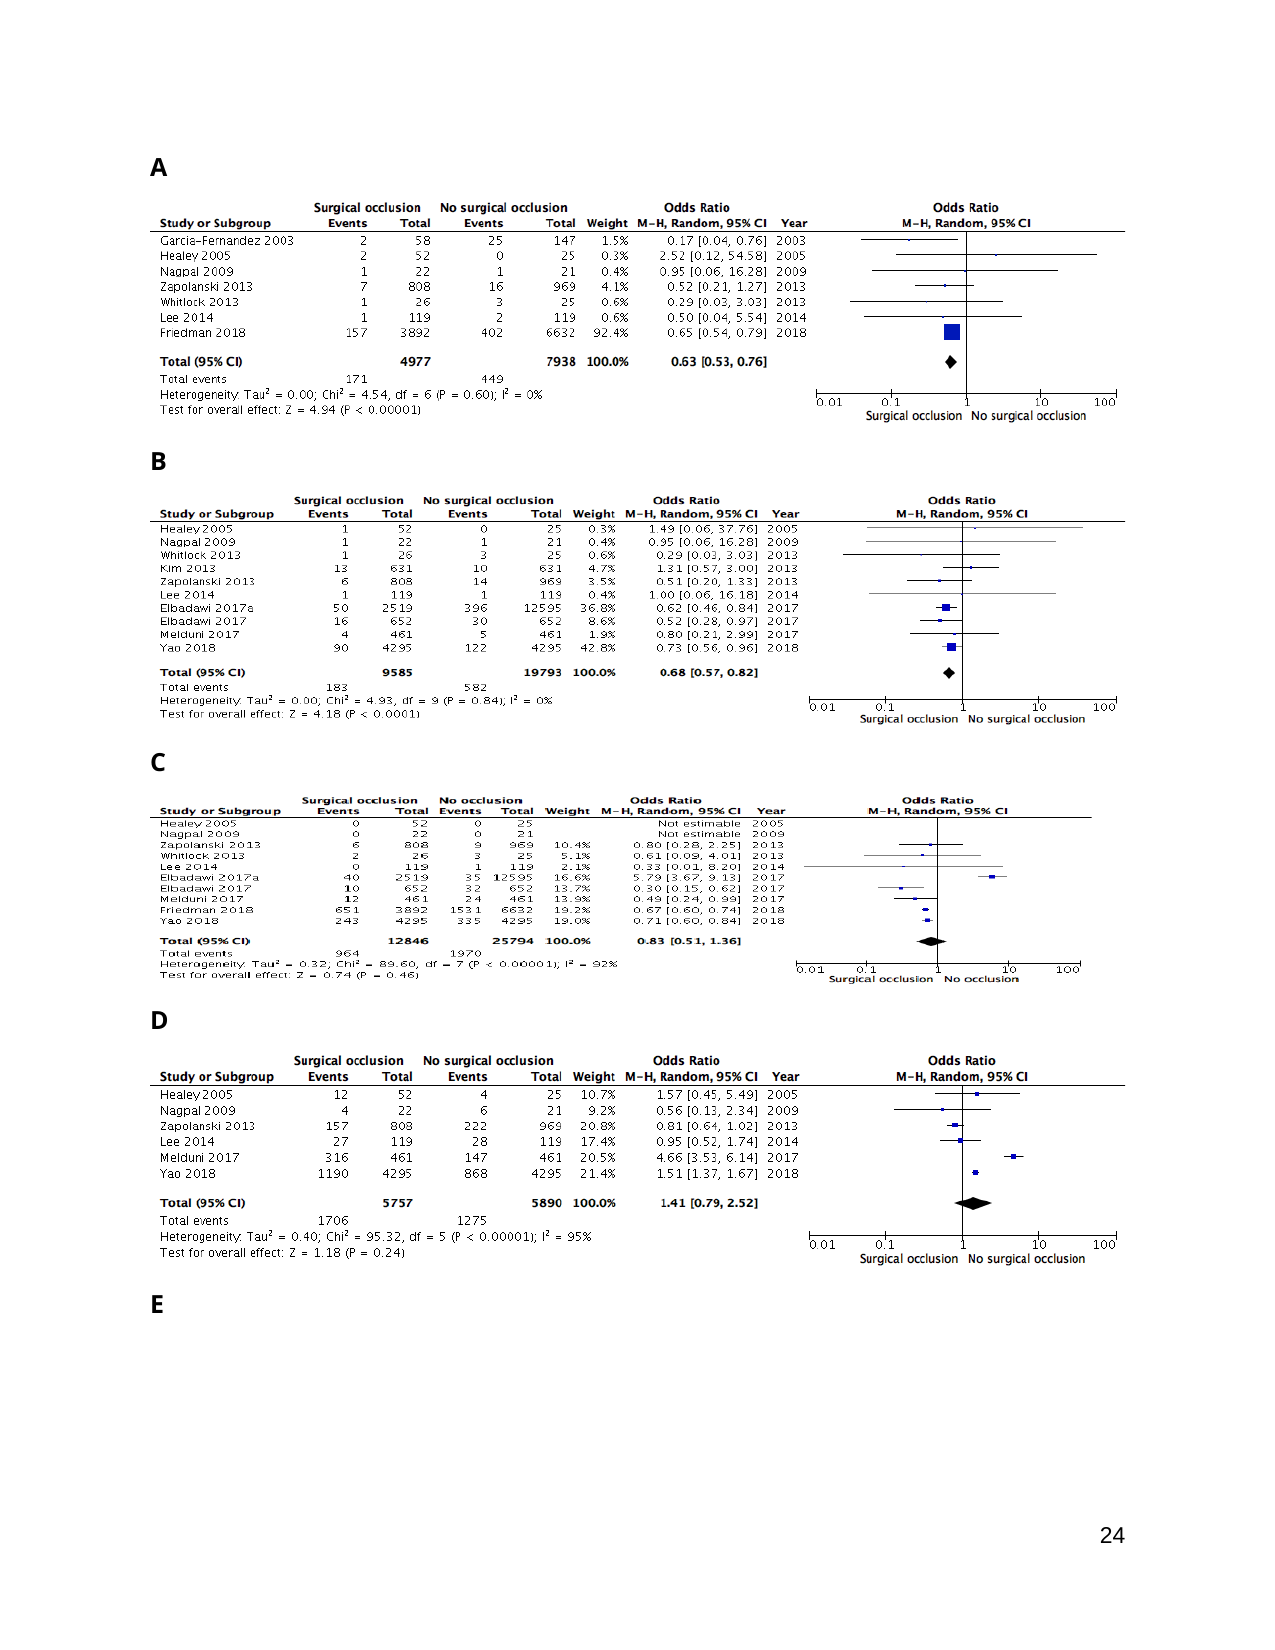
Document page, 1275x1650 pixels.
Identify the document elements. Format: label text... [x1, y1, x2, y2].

text B [150, 443, 1125, 477]
picture [150, 201, 1125, 431]
picture [150, 796, 1092, 990]
picture [150, 494, 1125, 732]
picture [150, 1053, 1125, 1274]
text D [150, 1003, 1125, 1037]
text A [150, 150, 1125, 184]
text E [150, 1287, 1125, 1321]
text C [150, 745, 1125, 779]
